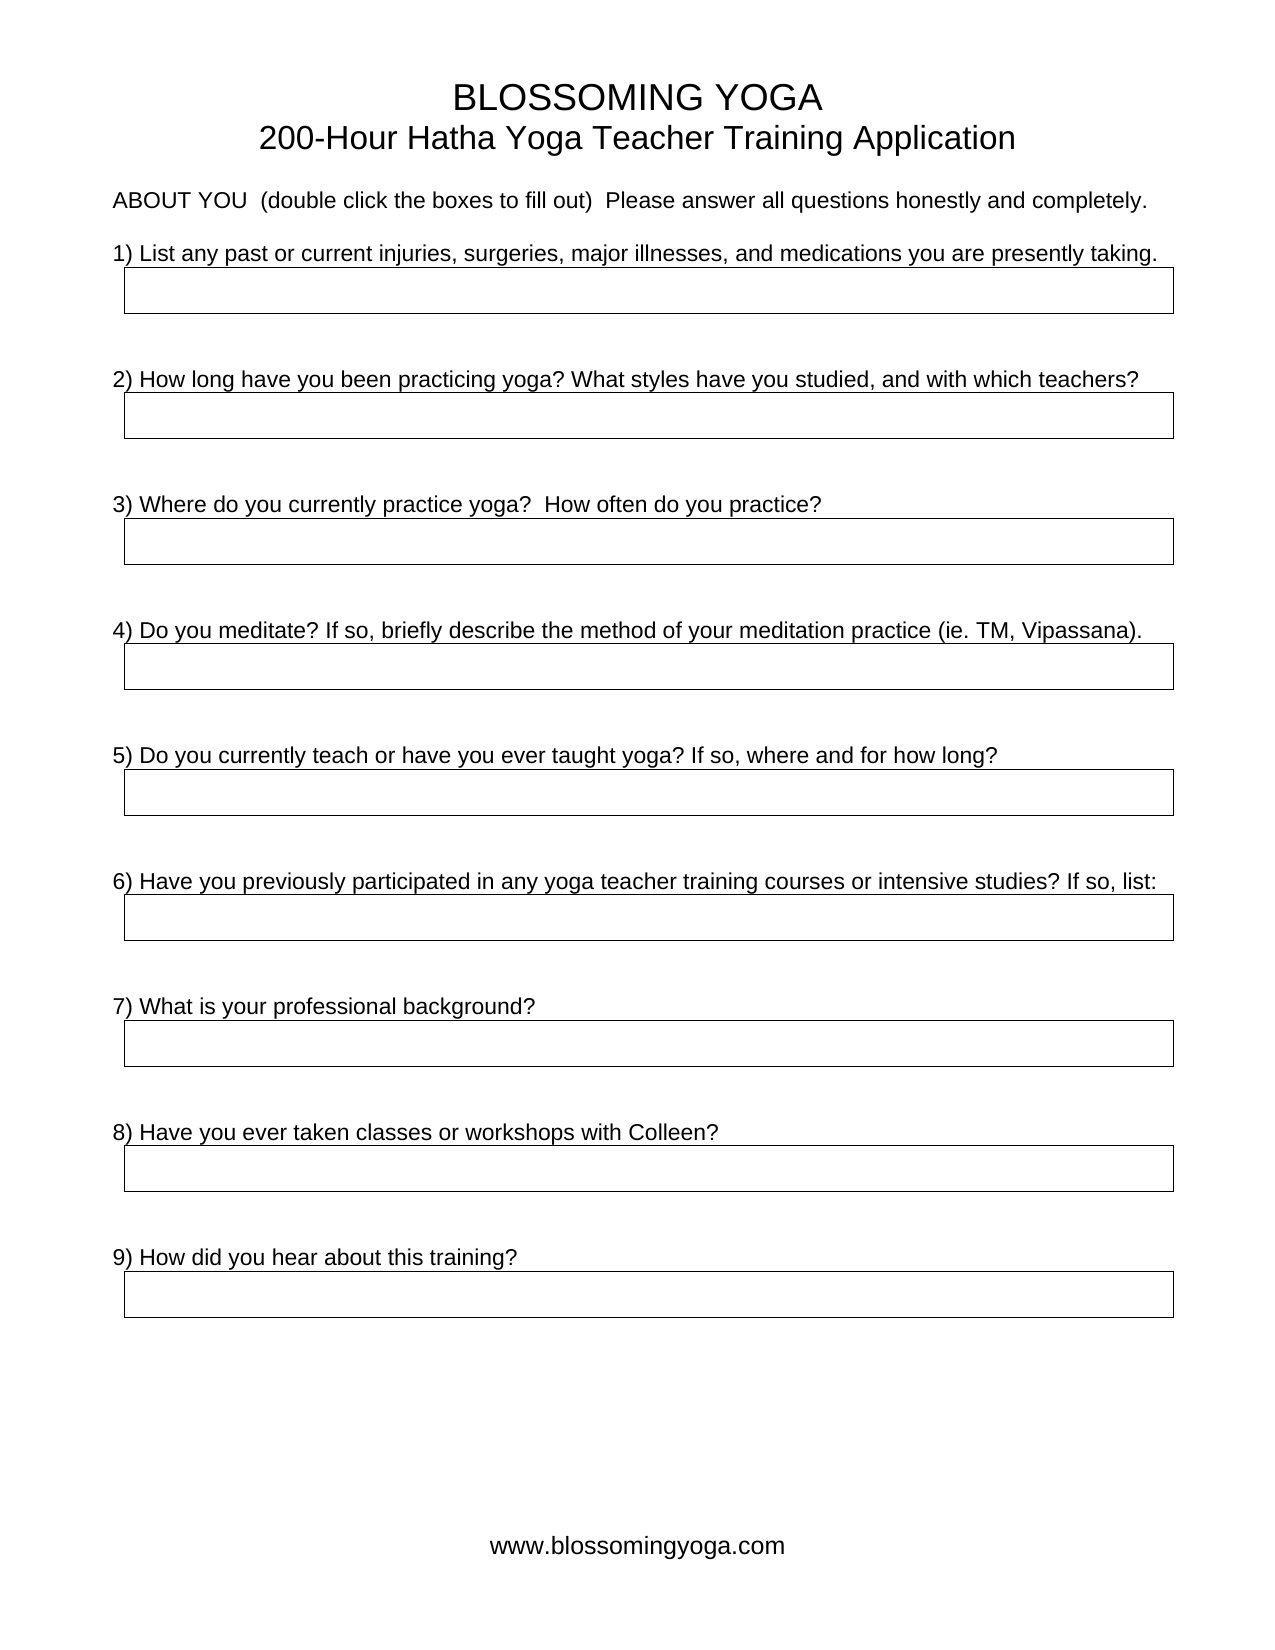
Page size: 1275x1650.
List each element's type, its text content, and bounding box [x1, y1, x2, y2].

text 9) How did you hear about this training? [112, 1244, 1162, 1271]
text 5) Do you currently teach or have you ever taught yoga? If so, where and for how long? [112, 742, 1162, 769]
table_header [125, 1021, 1173, 1066]
table_header [125, 770, 1173, 814]
text 4) Do you meditate? If so, briefly describe the method of your meditation practice (ie. TM, Vipassana). [112, 617, 1162, 643]
text ABOUT YOU (double click the boxes to fill out) Please answer all questions honestly and completely. [112, 187, 1162, 214]
table_header [125, 519, 1173, 563]
table_header [125, 268, 1173, 312]
text 6) Have you previously participated in any yoga teacher training courses or intensive studies? If so, list: [112, 868, 1162, 894]
text 7) What is your professional background? [112, 993, 1162, 1020]
text 1) List any past or current injuries, surgeries, major illnesses, and medications you are presently taking. [112, 240, 1162, 267]
text 8) Have you ever taken classes or workshops with Colleen? [112, 1119, 1162, 1145]
text 3) Where do you currently practice yoga? How often do you practice? [112, 491, 1162, 518]
table_header [125, 1146, 1173, 1191]
text 2) How long have you been practicing yoga? What styles have you studied, and with which teachers? [112, 366, 1162, 392]
table_header [125, 644, 1173, 689]
table_header [125, 1272, 1173, 1317]
table_header [125, 393, 1173, 438]
table_header [125, 895, 1173, 940]
